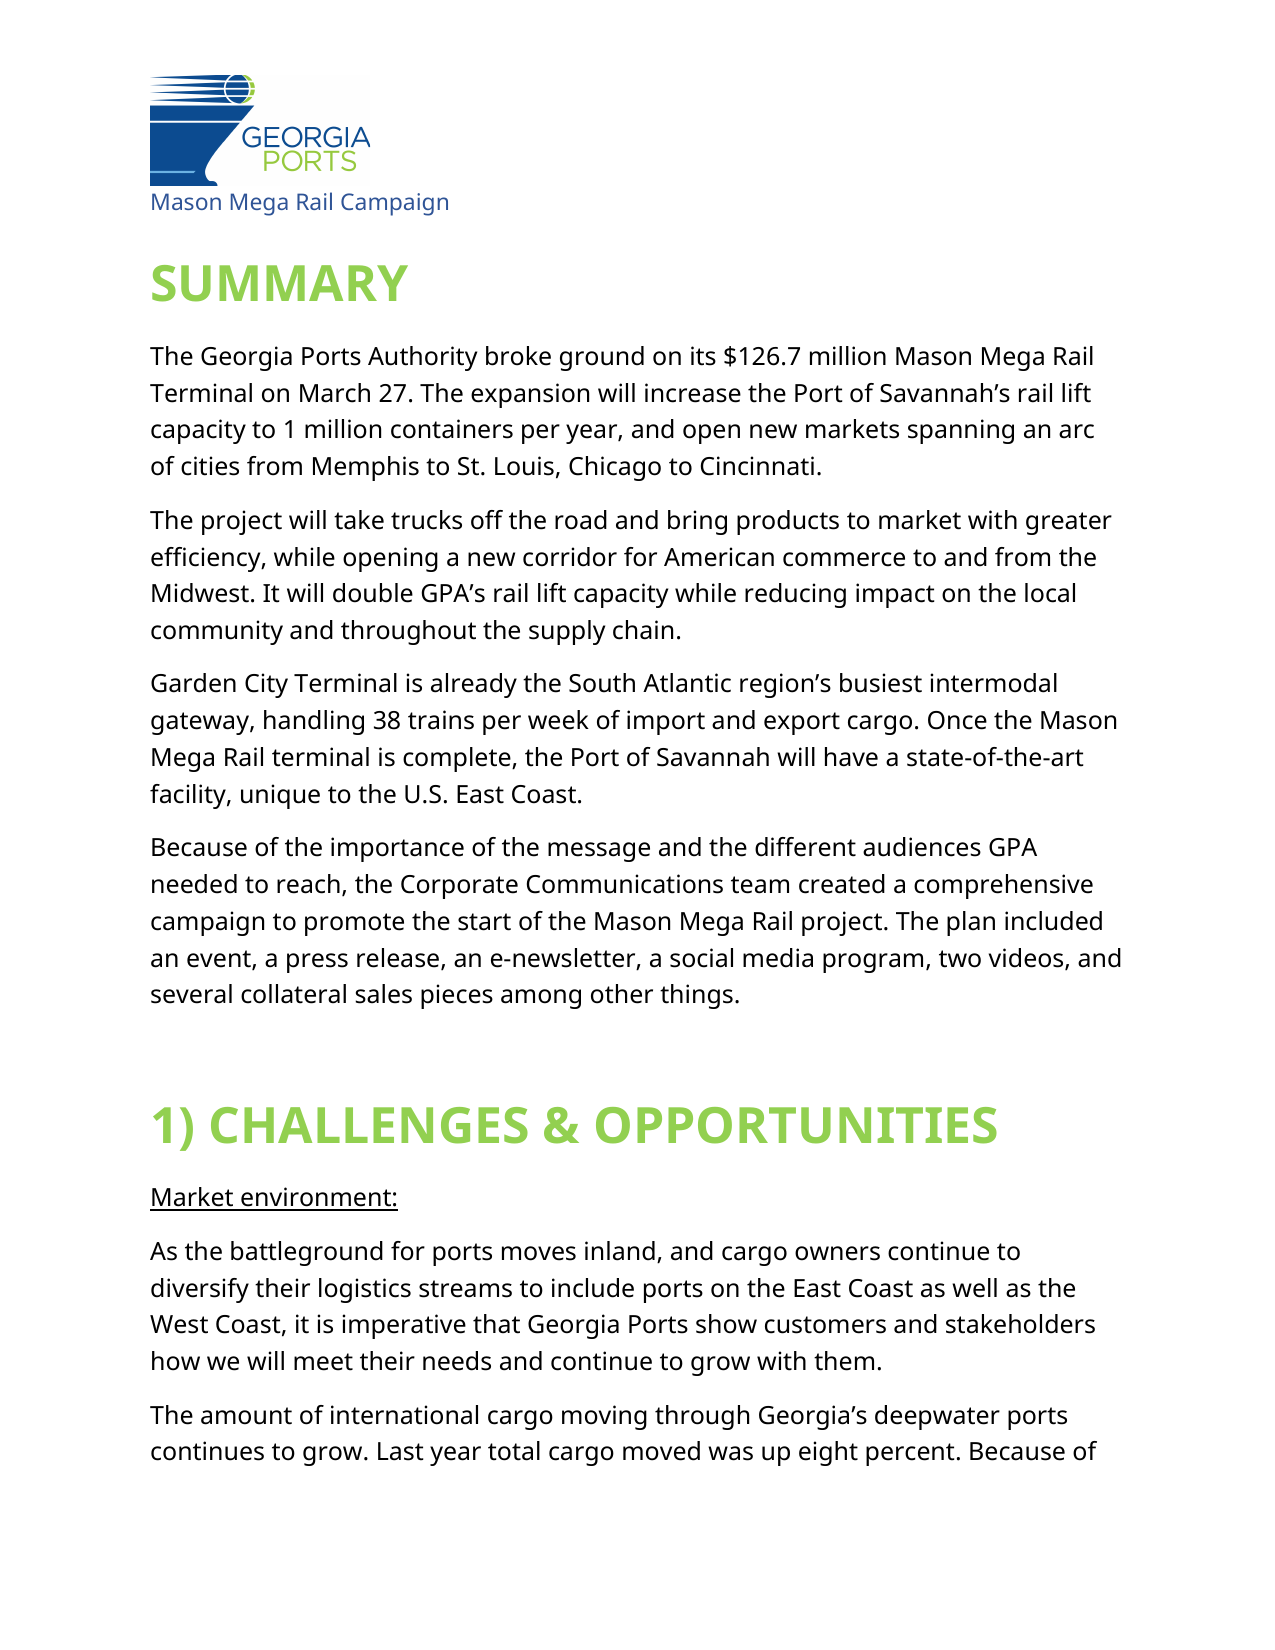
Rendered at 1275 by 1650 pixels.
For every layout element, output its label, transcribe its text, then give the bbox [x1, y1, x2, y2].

text The project will take trucks off the road and bring products to market with greater efficiency, while opening a new corridor for American commerce to and from the Midwest. It will double GPA’s rail lift capacity while reducing impact on the local community and throughout the supply chain. [150, 502, 1125, 647]
text Because of the importance of the message and the different audiences GPA needed to reach, the Corporate Communications team created a comprehensive campaign to promote the start of the Mason Mega Rail project. The plan included an event, a press release, an e-newsletter, a social media program, two videos, and several collateral sales pieces among other things. [150, 830, 1125, 1011]
text Market environment: [150, 1180, 1125, 1214]
picture [150, 75, 370, 186]
text 1) CHALLENGES & OPPORTUNITIES [150, 1090, 1125, 1158]
text The Georgia Ports Authority broke ground on its $126.7 million Mason Mega Rail Terminal on March 27. The expansion will increase the Port of Savannah’s rail lift capacity to 1 million containers per year, and open new markets spanning an arc of cities from Memphis to St. Louis, Chicago to Cincinnati. [150, 339, 1125, 483]
text SUMMARY [150, 248, 1125, 317]
text As the battleground for ports moves inland, and cargo owners continue to diversify their logistics streams to include ports on the East Coast as well as the West Coast, it is imperative that Georgia Ports show customers and stakeholders how we will meet their needs and continue to grow with them. [150, 1233, 1125, 1378]
text Garden City Terminal is already the South Atlantic region’s busiest intermodal gateway, handling 38 trains per week of import and export cargo. Once the Mason Mega Rail terminal is complete, the Port of Savannah will have a state-of-the-art facility, unique to the U.S. East Coast. [150, 666, 1125, 811]
